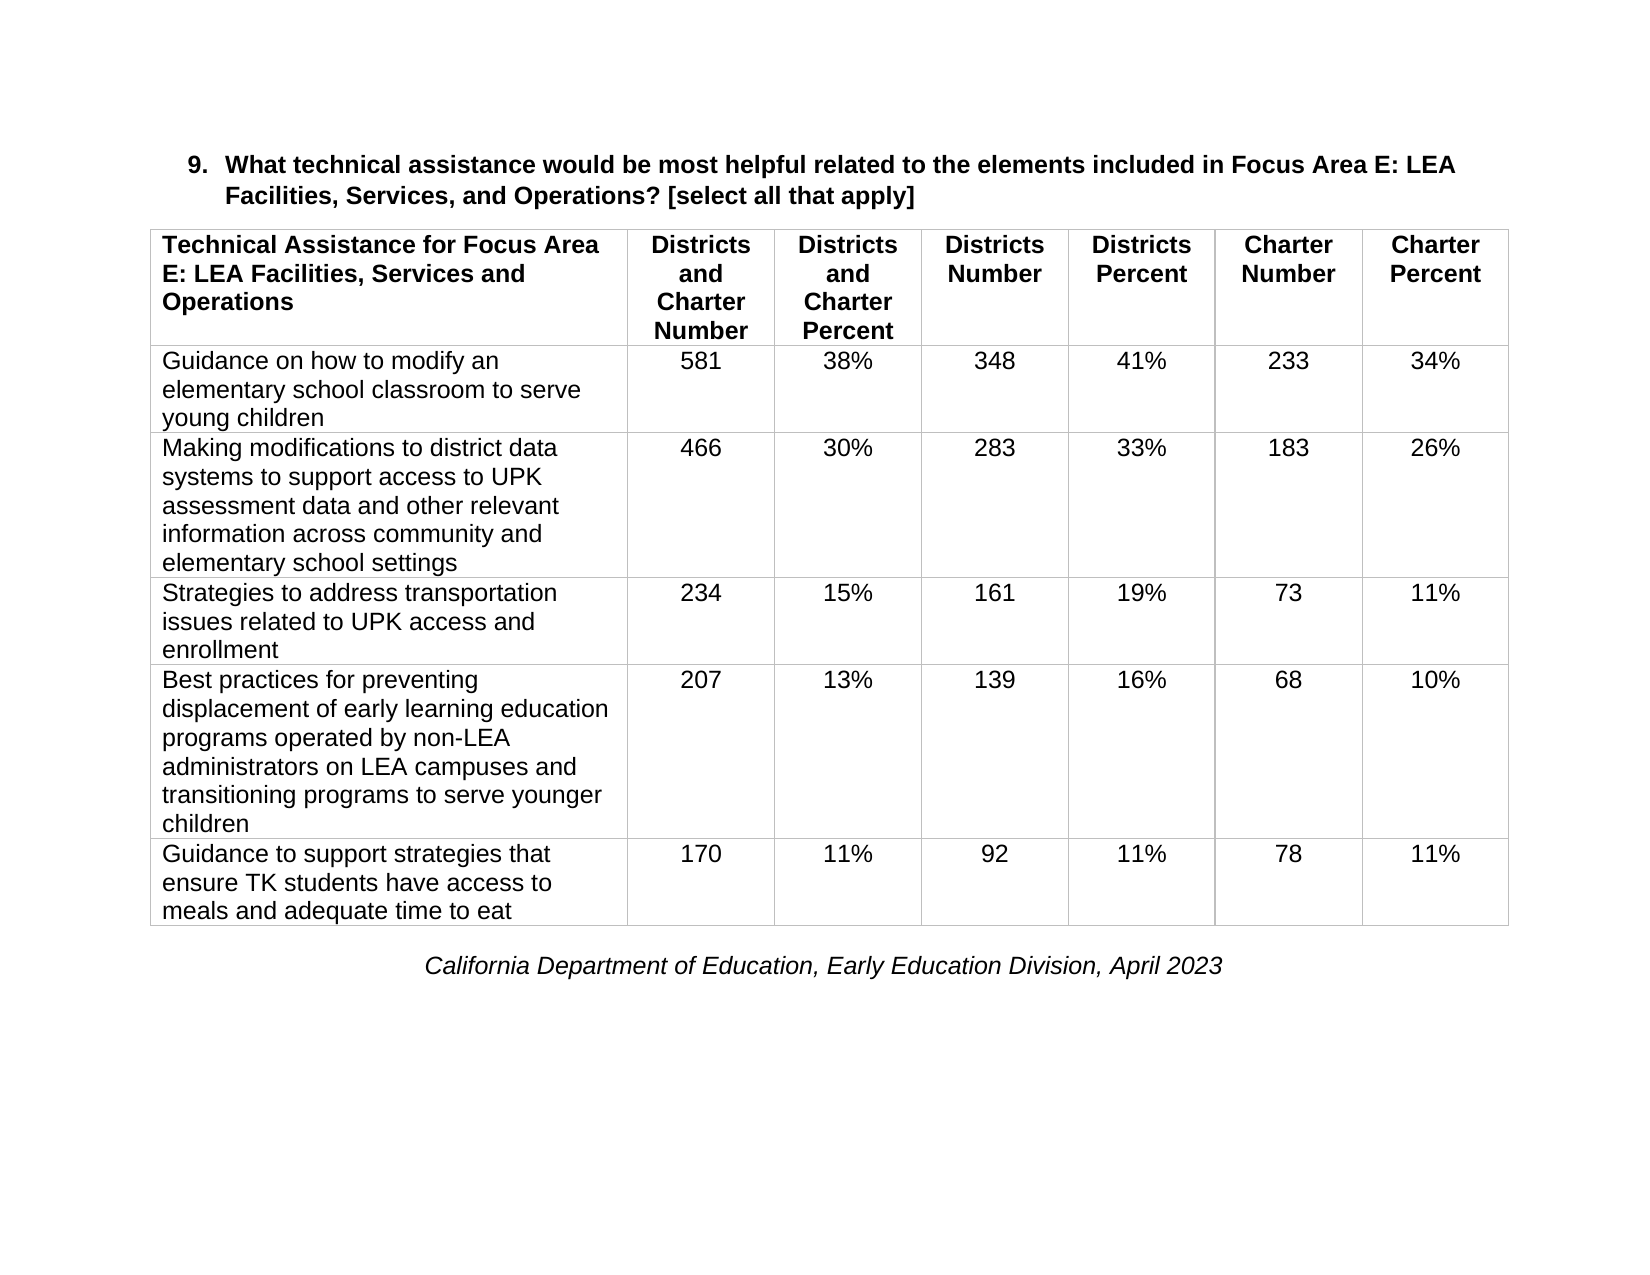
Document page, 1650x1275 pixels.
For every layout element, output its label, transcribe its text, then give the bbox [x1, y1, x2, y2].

table_cell 283 [922, 433, 1068, 577]
table_cell 26% [1363, 433, 1508, 577]
table_cell 11% [1069, 839, 1214, 925]
text California Department of Education, Early Education Division, April 2023 [150, 951, 1500, 980]
table_cell 15% [775, 578, 921, 664]
table_cell 11% [1363, 839, 1508, 925]
table_cell 41% [1069, 346, 1214, 432]
table_cell 234 [628, 578, 774, 664]
table_cell 207 [628, 665, 774, 838]
table_header Charter Number [1216, 230, 1362, 345]
list What technical assistance would be most helpful related to the elements included in Focus Area E: LEA Facilities, Services, and Operations? [select all that apply] [187, 150, 1500, 210]
table_cell 170 [628, 839, 774, 925]
table_cell 11% [775, 839, 921, 925]
table_cell Guidance to support strategies that ensure TK students have access to meals and adequate time to eat [151, 839, 627, 925]
table_cell 78 [1216, 839, 1362, 925]
table_header Districts Percent [1069, 230, 1214, 345]
table_cell 161 [922, 578, 1068, 664]
table_cell 233 [1216, 346, 1362, 432]
table_header Districts and Charter Number [628, 230, 774, 345]
table_cell 19% [1069, 578, 1214, 664]
table_cell 34% [1363, 346, 1508, 432]
table_cell 13% [775, 665, 921, 838]
table_cell 348 [922, 346, 1068, 432]
table_cell 11% [1363, 578, 1508, 664]
table_cell Guidance on how to modify an elementary school classroom to serve young children [151, 346, 627, 432]
table_cell Making modifications to district data systems to support access to UPK assessment data and other relevant information across community and elementary school settings [151, 433, 627, 577]
table_cell 92 [922, 839, 1068, 925]
table_header Districts and Charter Percent [775, 230, 921, 345]
table_cell 10% [1363, 665, 1508, 838]
table_cell 139 [922, 665, 1068, 838]
table_cell 466 [628, 433, 774, 577]
table_cell 16% [1069, 665, 1214, 838]
table_header Charter Percent [1363, 230, 1508, 345]
table_cell 38% [775, 346, 921, 432]
table_cell 73 [1216, 578, 1362, 664]
table_header Technical Assistance for Focus Area E: LEA Facilities, Services and Operations [151, 230, 627, 345]
table_cell Best practices for preventing displacement of early learning education programs operated by non-LEA administrators on LEA campuses and transitioning programs to serve younger children [151, 665, 627, 838]
table_cell 68 [1216, 665, 1362, 838]
table_cell 30% [775, 433, 921, 577]
table_cell 33% [1069, 433, 1214, 577]
table_cell 183 [1216, 433, 1362, 577]
table_cell 581 [628, 346, 774, 432]
table_cell Strategies to address transportation issues related to UPK access and enrollment [151, 578, 627, 664]
table_header Districts Number [922, 230, 1068, 345]
